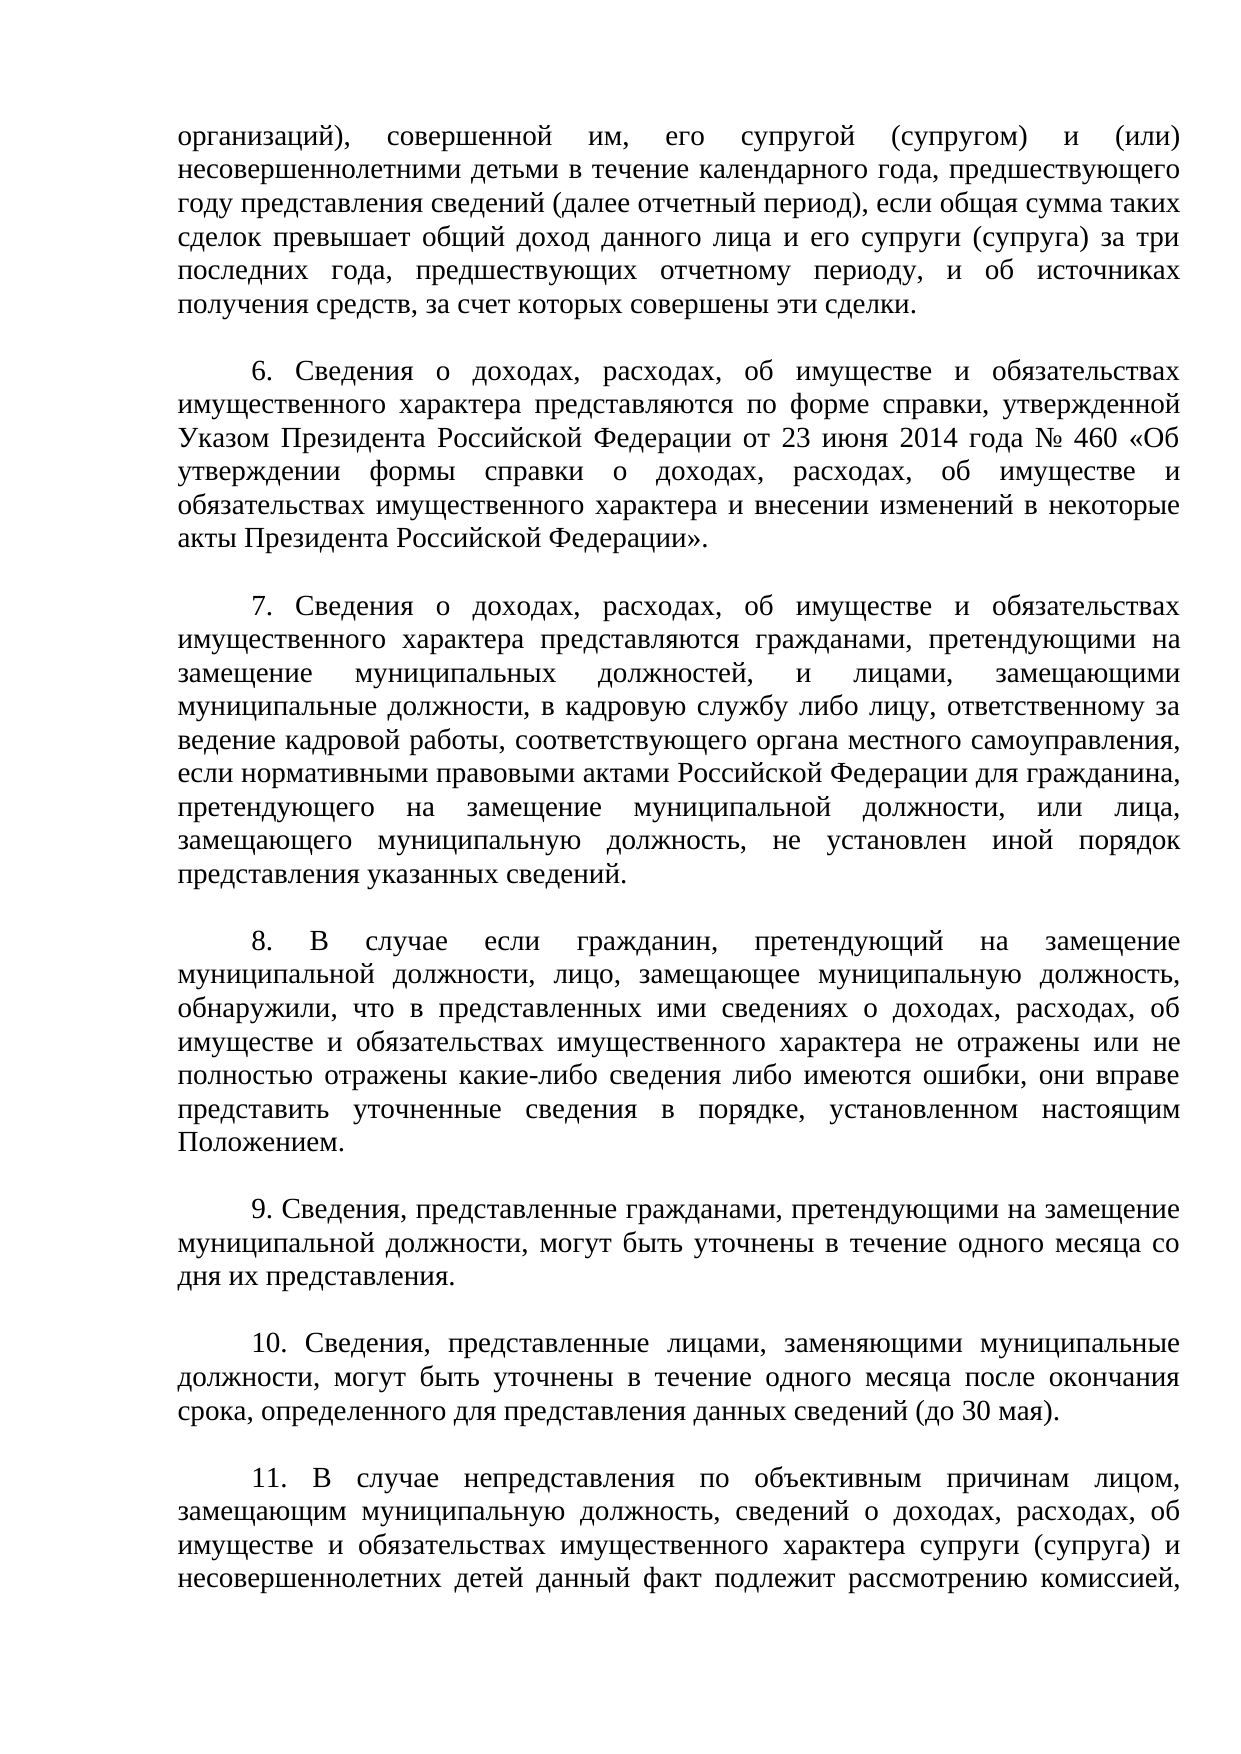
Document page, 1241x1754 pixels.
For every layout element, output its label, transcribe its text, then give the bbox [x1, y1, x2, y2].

text 7. Сведения о доходах, расходах, об имуществе и обязательствах имущественного характера представляются гражданами, претендующими на замещение муниципальных должностей, и лицами, замещающими муниципальные должности, в кадровую службу либо лицу, ответственному за ведение кадровой работы, соответствующего органа местного самоуправления, если нормативными правовыми актами Российской Федерации для гражданина, претендующего на замещение муниципальной должности, или лица, замещающего муниципальную должность, не установлен иной порядок представления указанных сведений. [177, 588, 1181, 889]
text 8. В случае если гражданин, претендующий на замещение муниципальной должности, лицо, замещающее муниципальную должность, обнаружили, что в представленных ими сведениях о доходах, расходах, об имуществе и обязательствах имущественного характера не отражены или не полностью отражены какие-либо сведения либо имеются ошибки, они вправе представить уточненные сведения в порядке, установленном настоящим Положением. [177, 923, 1181, 1158]
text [177, 118, 1181, 319]
text 9. Сведения, представленные гражданами, претендующими на замещение муниципальной должности, могут быть уточнены в течение одного месяца со дня их представления. [177, 1191, 1181, 1292]
text 6. Сведения о доходах, расходах, об имуществе и обязательствах имущественного характера представляются по форме справки, утвержденной Указом Президента Российской Федерации от 23 июня 2014 года № 460 «Об утверждении формы справки о доходах, расходах, об имуществе и обязательствах имущественного характера и внесении изменений в некоторые акты Президента Российской Федерации». [177, 353, 1181, 554]
text 10. Сведения, представленные лицами, заменяющими муниципальные должности, могут быть уточнены в течение одного месяца после окончания срока, определенного для представления данных сведений (до 30 мая). [177, 1326, 1181, 1426]
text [177, 1460, 1181, 1594]
